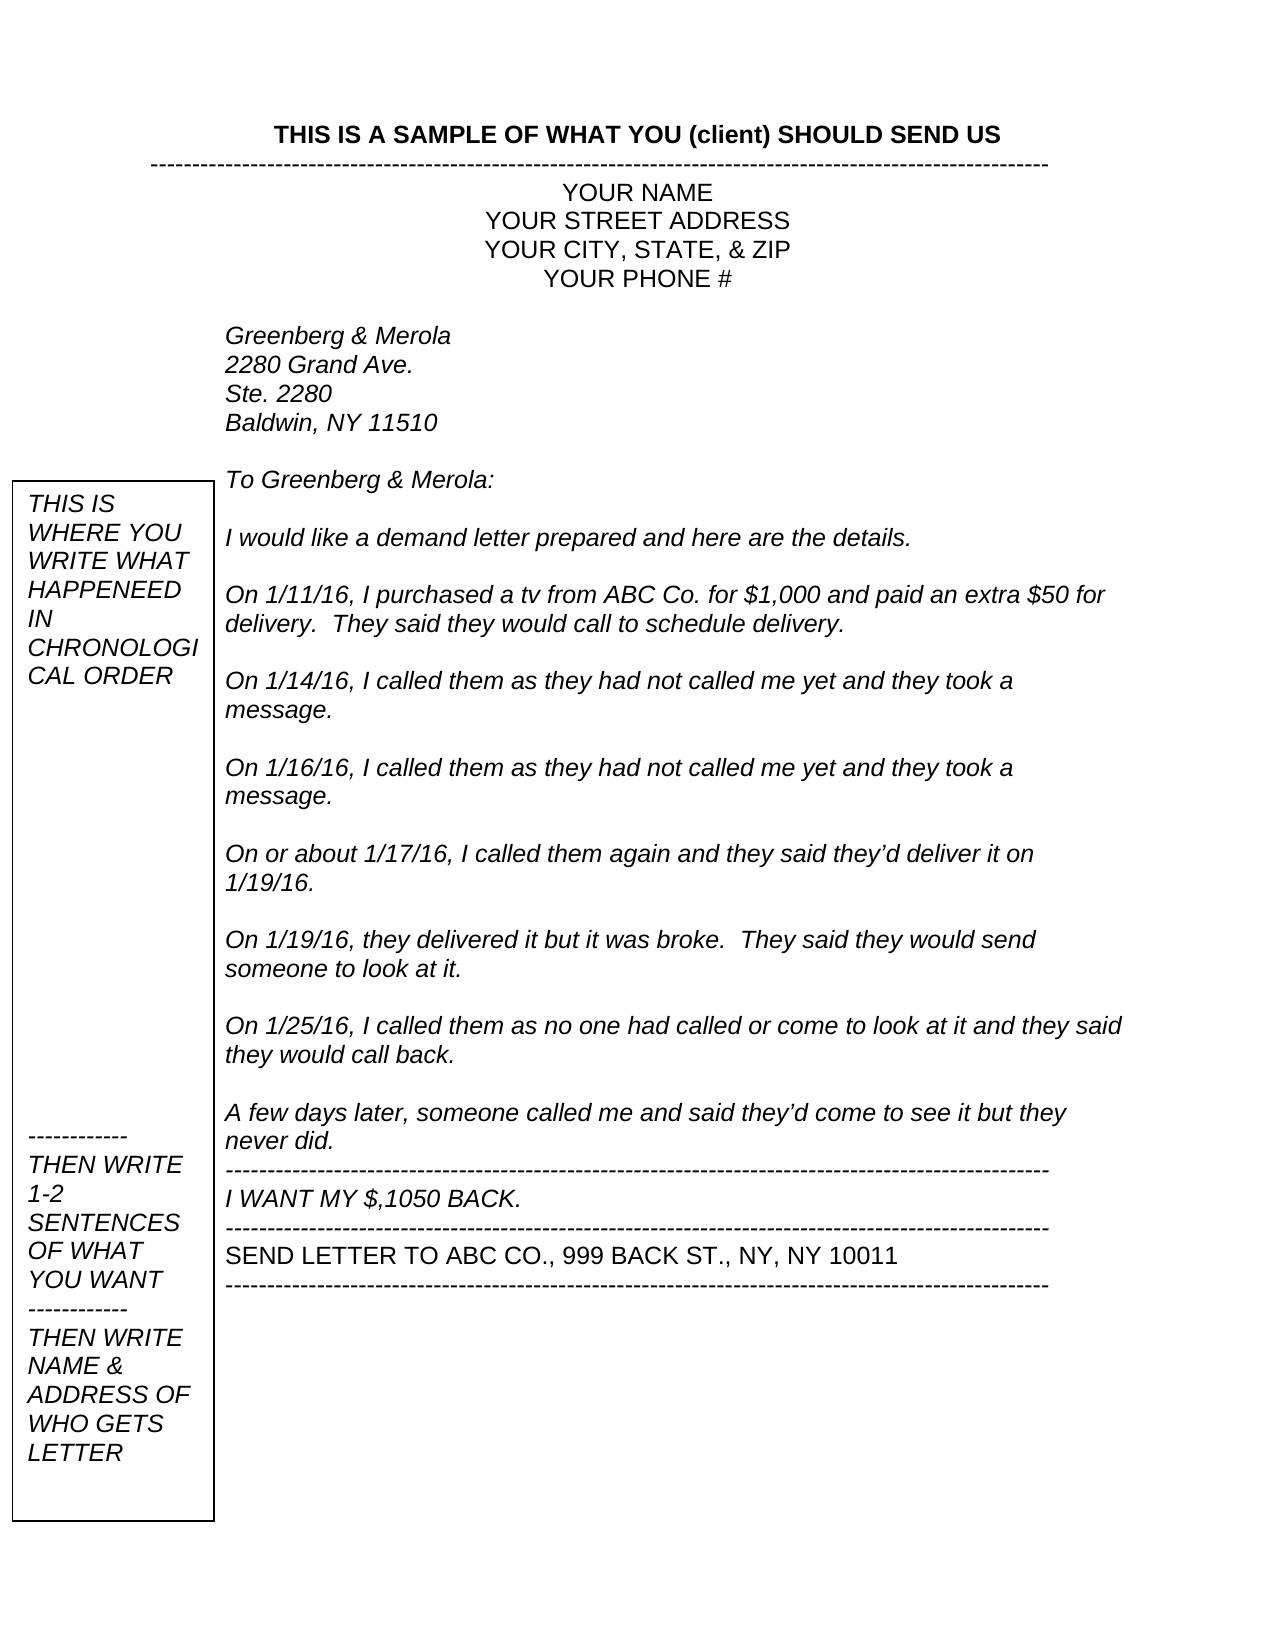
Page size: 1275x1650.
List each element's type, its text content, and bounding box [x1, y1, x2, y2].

text 2280 Grand Ave. [225, 350, 1125, 379]
text YOUR PHONE # [150, 264, 1125, 292]
text On 1/14/16, I called them as they had not called me yet and they took a message. [225, 666, 1125, 724]
text --------------------------------------------------------------------------------------------------- [225, 1155, 1125, 1184]
text A few days later, someone called me and said they’d come to see it but they never did. [225, 1097, 1125, 1155]
text ------------------------------------------------------------------------------------------------------------ [150, 149, 1125, 177]
text YOUR CITY, STATE, & ZIP [150, 235, 1125, 264]
text Ste. 2280 [225, 379, 1125, 407]
text I WANT MY $,1050 BACK. [225, 1184, 1125, 1212]
text On 1/19/16, they delivered it but it was broke. They said they would send someone to look at it. [225, 925, 1125, 982]
text Greenberg & Merola [225, 321, 1125, 350]
text THIS IS A SAMPLE OF WHAT YOU (client) SHOULD SEND US [150, 120, 1125, 149]
text --------------------------------------------------------------------------------------------------- [225, 1212, 1125, 1241]
text YOUR NAME [150, 177, 1125, 206]
text I would like a demand letter prepared and here are the details. [225, 522, 1125, 551]
text On 1/25/16, I called them as no one had called or come to look at it and they said they would call back. [225, 1011, 1125, 1069]
text On 1/16/16, I called them as they had not called me yet and they took a message. [225, 752, 1125, 810]
text On 1/11/16, I purchased a tv from ABC Co. for $1,000 and paid an extra $50 for delivery. They said they would call to schedule delivery. [225, 580, 1125, 637]
text SEND LETTER TO ABC CO., 999 BACK ST., NY, NY 10011 [225, 1241, 1125, 1270]
text Baldwin, NY 11510 [225, 407, 1125, 436]
text YOUR STREET ADDRESS [150, 206, 1125, 235]
text --------------------------------------------------------------------------------------------------- [225, 1270, 1125, 1299]
text To Greenberg & Merola: [225, 465, 1125, 494]
text On or about 1/17/16, I called them again and they said they’d deliver it on 1/19/16. [225, 839, 1125, 896]
